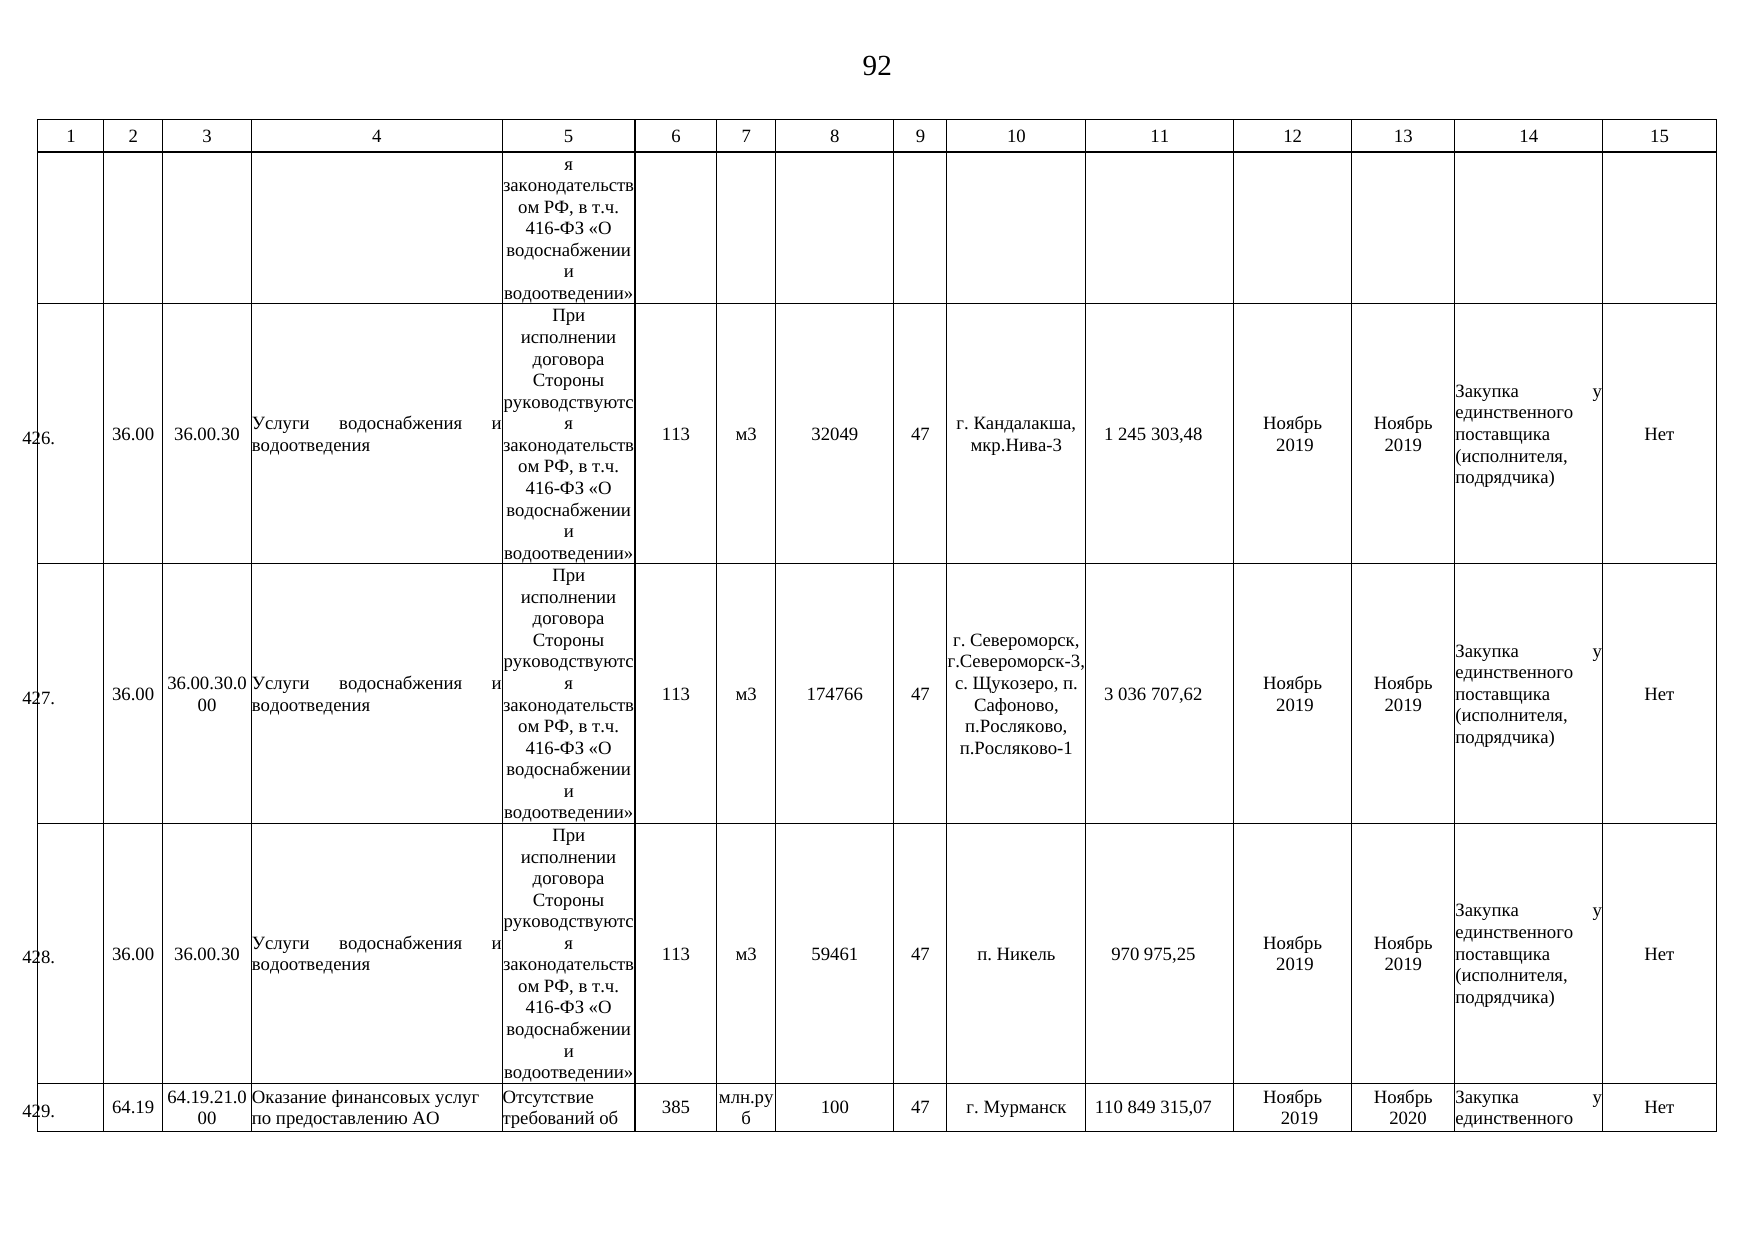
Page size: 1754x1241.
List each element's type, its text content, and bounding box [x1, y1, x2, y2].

table_header 6 [636, 120, 716, 151]
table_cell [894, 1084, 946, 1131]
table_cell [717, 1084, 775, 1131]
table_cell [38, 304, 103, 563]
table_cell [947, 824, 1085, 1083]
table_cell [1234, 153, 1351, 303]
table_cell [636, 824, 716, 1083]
table_header 5 [503, 120, 634, 151]
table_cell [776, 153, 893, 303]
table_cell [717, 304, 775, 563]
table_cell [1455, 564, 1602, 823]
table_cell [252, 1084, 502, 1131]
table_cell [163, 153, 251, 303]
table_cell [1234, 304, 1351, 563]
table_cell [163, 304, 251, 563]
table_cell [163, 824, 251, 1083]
table_header 11 [1086, 120, 1233, 151]
table_header 9 [894, 120, 946, 151]
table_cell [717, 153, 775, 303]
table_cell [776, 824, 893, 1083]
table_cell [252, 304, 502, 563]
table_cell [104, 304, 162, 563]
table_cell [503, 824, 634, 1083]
table_header 8 [776, 120, 893, 151]
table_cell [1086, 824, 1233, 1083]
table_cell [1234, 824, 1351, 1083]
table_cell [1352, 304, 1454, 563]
table_header 3 [163, 120, 251, 151]
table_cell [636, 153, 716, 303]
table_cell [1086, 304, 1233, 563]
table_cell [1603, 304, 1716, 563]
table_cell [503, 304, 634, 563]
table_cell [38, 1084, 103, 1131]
table_header 1 [38, 120, 103, 151]
table_header 13 [1352, 120, 1454, 151]
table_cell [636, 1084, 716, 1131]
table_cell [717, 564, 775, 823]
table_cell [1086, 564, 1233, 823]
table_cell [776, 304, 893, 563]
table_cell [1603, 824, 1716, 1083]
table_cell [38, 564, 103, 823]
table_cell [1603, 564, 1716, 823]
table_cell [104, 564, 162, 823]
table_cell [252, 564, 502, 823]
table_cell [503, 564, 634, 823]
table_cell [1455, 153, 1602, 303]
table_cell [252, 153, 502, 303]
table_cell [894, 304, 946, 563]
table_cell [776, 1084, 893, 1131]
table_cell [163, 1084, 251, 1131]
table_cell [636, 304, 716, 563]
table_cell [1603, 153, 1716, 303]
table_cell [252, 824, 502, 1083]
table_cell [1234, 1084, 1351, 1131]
table_header 7 [717, 120, 775, 151]
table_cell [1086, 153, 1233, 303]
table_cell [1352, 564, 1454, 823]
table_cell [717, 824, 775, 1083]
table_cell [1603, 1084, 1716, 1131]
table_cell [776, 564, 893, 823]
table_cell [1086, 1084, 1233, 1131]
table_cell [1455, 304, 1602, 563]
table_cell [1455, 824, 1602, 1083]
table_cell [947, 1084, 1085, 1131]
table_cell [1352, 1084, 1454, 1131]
table_header 4 [252, 120, 502, 151]
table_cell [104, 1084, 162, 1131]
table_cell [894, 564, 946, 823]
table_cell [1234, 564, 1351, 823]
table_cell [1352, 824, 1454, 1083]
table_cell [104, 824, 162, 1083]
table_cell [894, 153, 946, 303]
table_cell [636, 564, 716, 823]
table_header 14 [1455, 120, 1602, 151]
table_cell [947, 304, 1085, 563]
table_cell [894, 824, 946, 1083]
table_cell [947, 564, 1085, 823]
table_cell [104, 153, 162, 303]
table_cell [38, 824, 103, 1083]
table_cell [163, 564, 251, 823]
table_header 15 [1603, 120, 1716, 151]
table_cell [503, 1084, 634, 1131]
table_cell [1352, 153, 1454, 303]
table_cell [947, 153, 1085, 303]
table_header 10 [947, 120, 1085, 151]
table_header 12 [1234, 120, 1351, 151]
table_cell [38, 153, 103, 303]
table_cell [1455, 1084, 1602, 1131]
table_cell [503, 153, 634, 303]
table_header 2 [104, 120, 162, 151]
